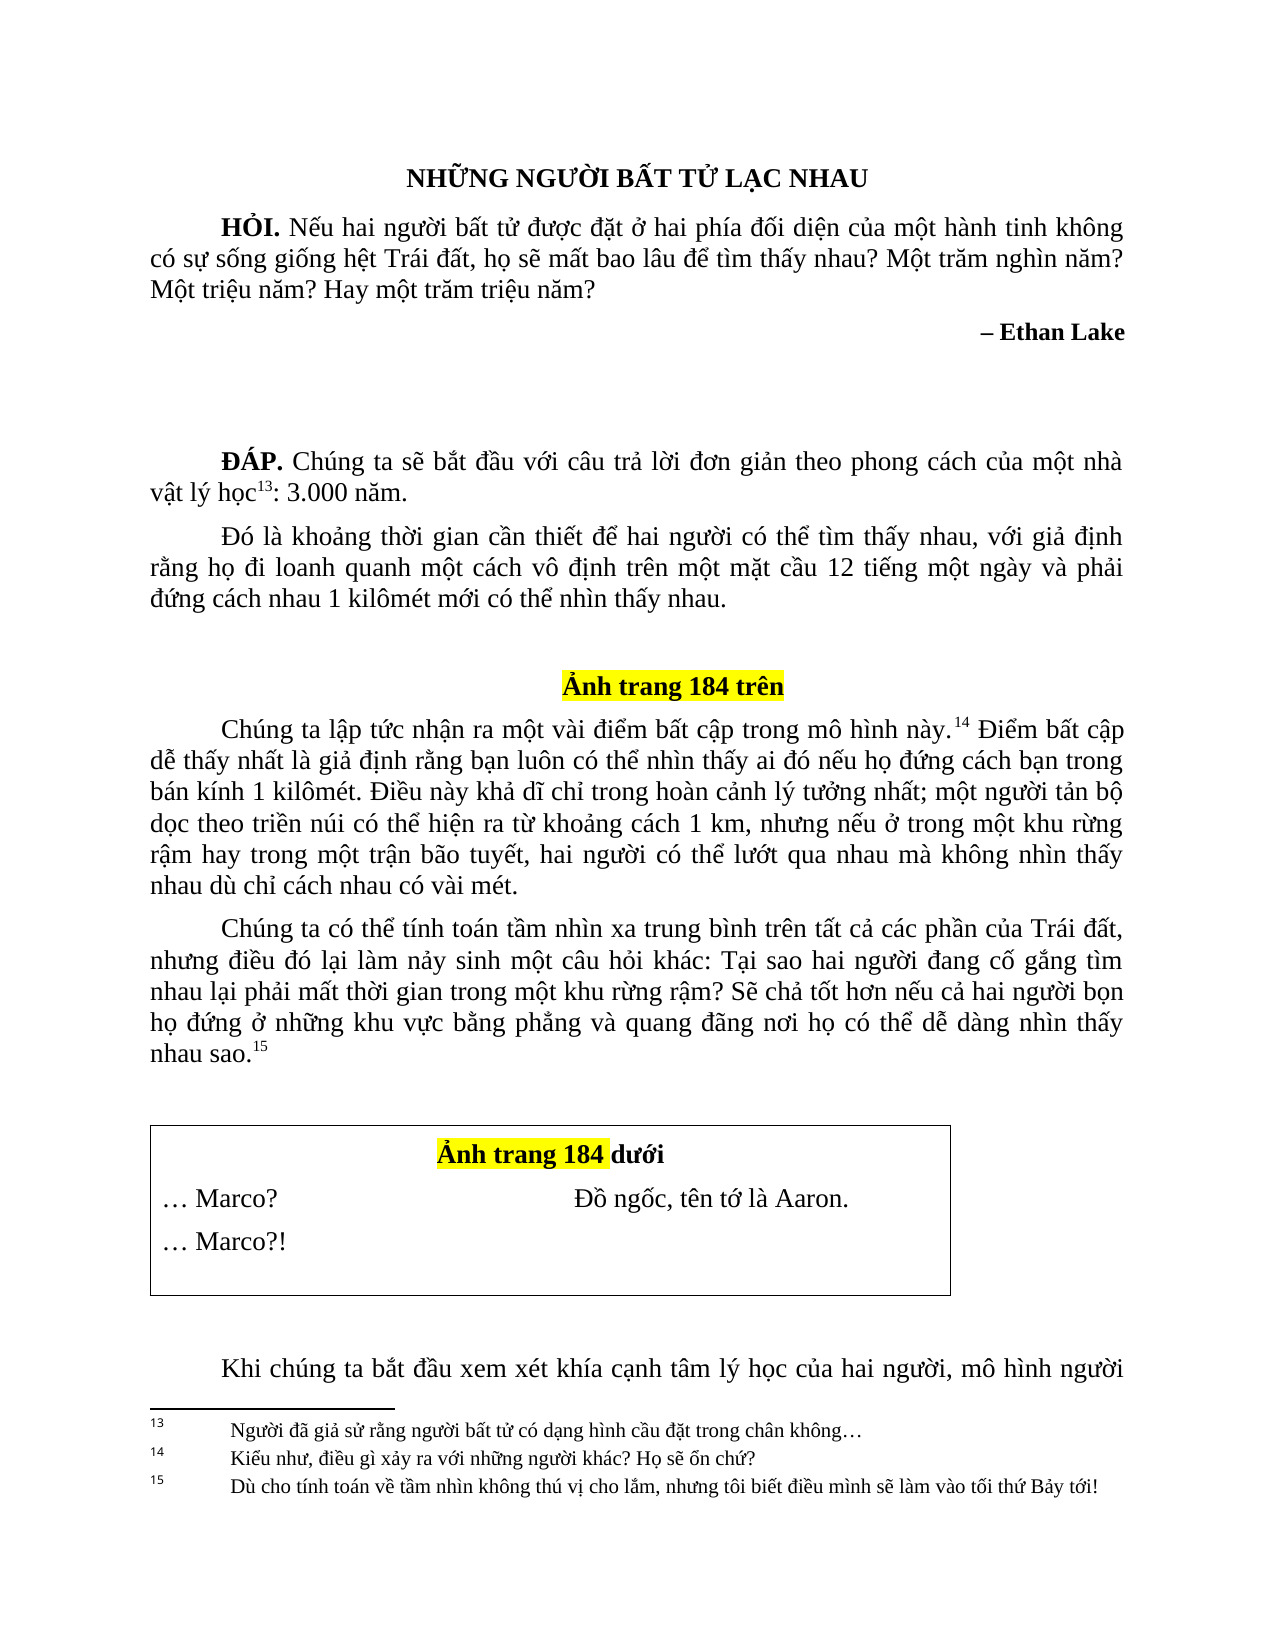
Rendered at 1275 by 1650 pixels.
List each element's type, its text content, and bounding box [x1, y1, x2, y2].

subtitle NHỮNG NGƯỜI BẤT TỬ LẠC NHAU [150, 162, 1125, 194]
text ĐÁP. Chúng ta sẽ bắt đầu với câu trả lời đơn giản theo phong cách của một nhà vật lý học: 3.000 năm. [150, 445, 1125, 507]
text – Ethan Lake [150, 317, 1125, 345]
text Đó là khoảng thời gian cần thiết để hai người có thể tìm thấy nhau, với giả định rằng họ đi loanh quanh một cách vô định trên một mặt cầu 12 tiếng một ngày và phải đứng cách nhau 1 kilômét mới có thể nhìn thấy nhau. [150, 520, 1125, 613]
text Ảnh trang 184 trên [150, 669, 1125, 701]
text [150, 1352, 1125, 1383]
text HỎI. Nếu hai người bất tử được đặt ở hai phía đối diện của một hành tinh không có sự sống giống hệt Trái đất, họ sẽ mất bao lâu để tìm thấy nhau? Một trăm nghìn năm? Một triệu năm? Hay một trăm triệu năm? [150, 211, 1125, 304]
text Chúng ta lập tức nhận ra một vài điểm bất cập trong mô hình này. Điểm bất cập dễ thấy nhất là giả định rằng bạn luôn có thể nhìn thấy ai đó nếu họ đứng cách bạn trong bán kính 1 kilômét. Điều này khả dĩ chỉ trong hoàn cảnh lý tưởng nhất; một người tản bộ dọc theo triền núi có thể hiện ra từ khoảng cách 1 km, nhưng nếu ở trong một khu rừng rậm hay trong một trận bão tuyết, hai người có thể lướt qua nhau mà không nhìn thấy nhau dù chỉ cách nhau có vài mét. [150, 713, 1125, 900]
table_header Ảnh trang 184 dưới … Marco? Đồ ngốc, tên tớ là Aaron. … Marco?! [151, 1126, 950, 1295]
text Chúng ta có thể tính toán tầm nhìn xa trung bình trên tất cả các phần của Trái đất, nhưng điều đó lại làm nảy sinh một câu hỏi khác: Tại sao hai người đang cố gắng tìm nhau lại phải mất thời gian trong một khu rừng rậm? Sẽ chả tốt hơn nếu cả hai người bọn họ đứng ở những khu vực bằng phẳng và quang đãng nơi họ có thể dễ dàng nhìn thấy nhau sao. [150, 913, 1125, 1068]
